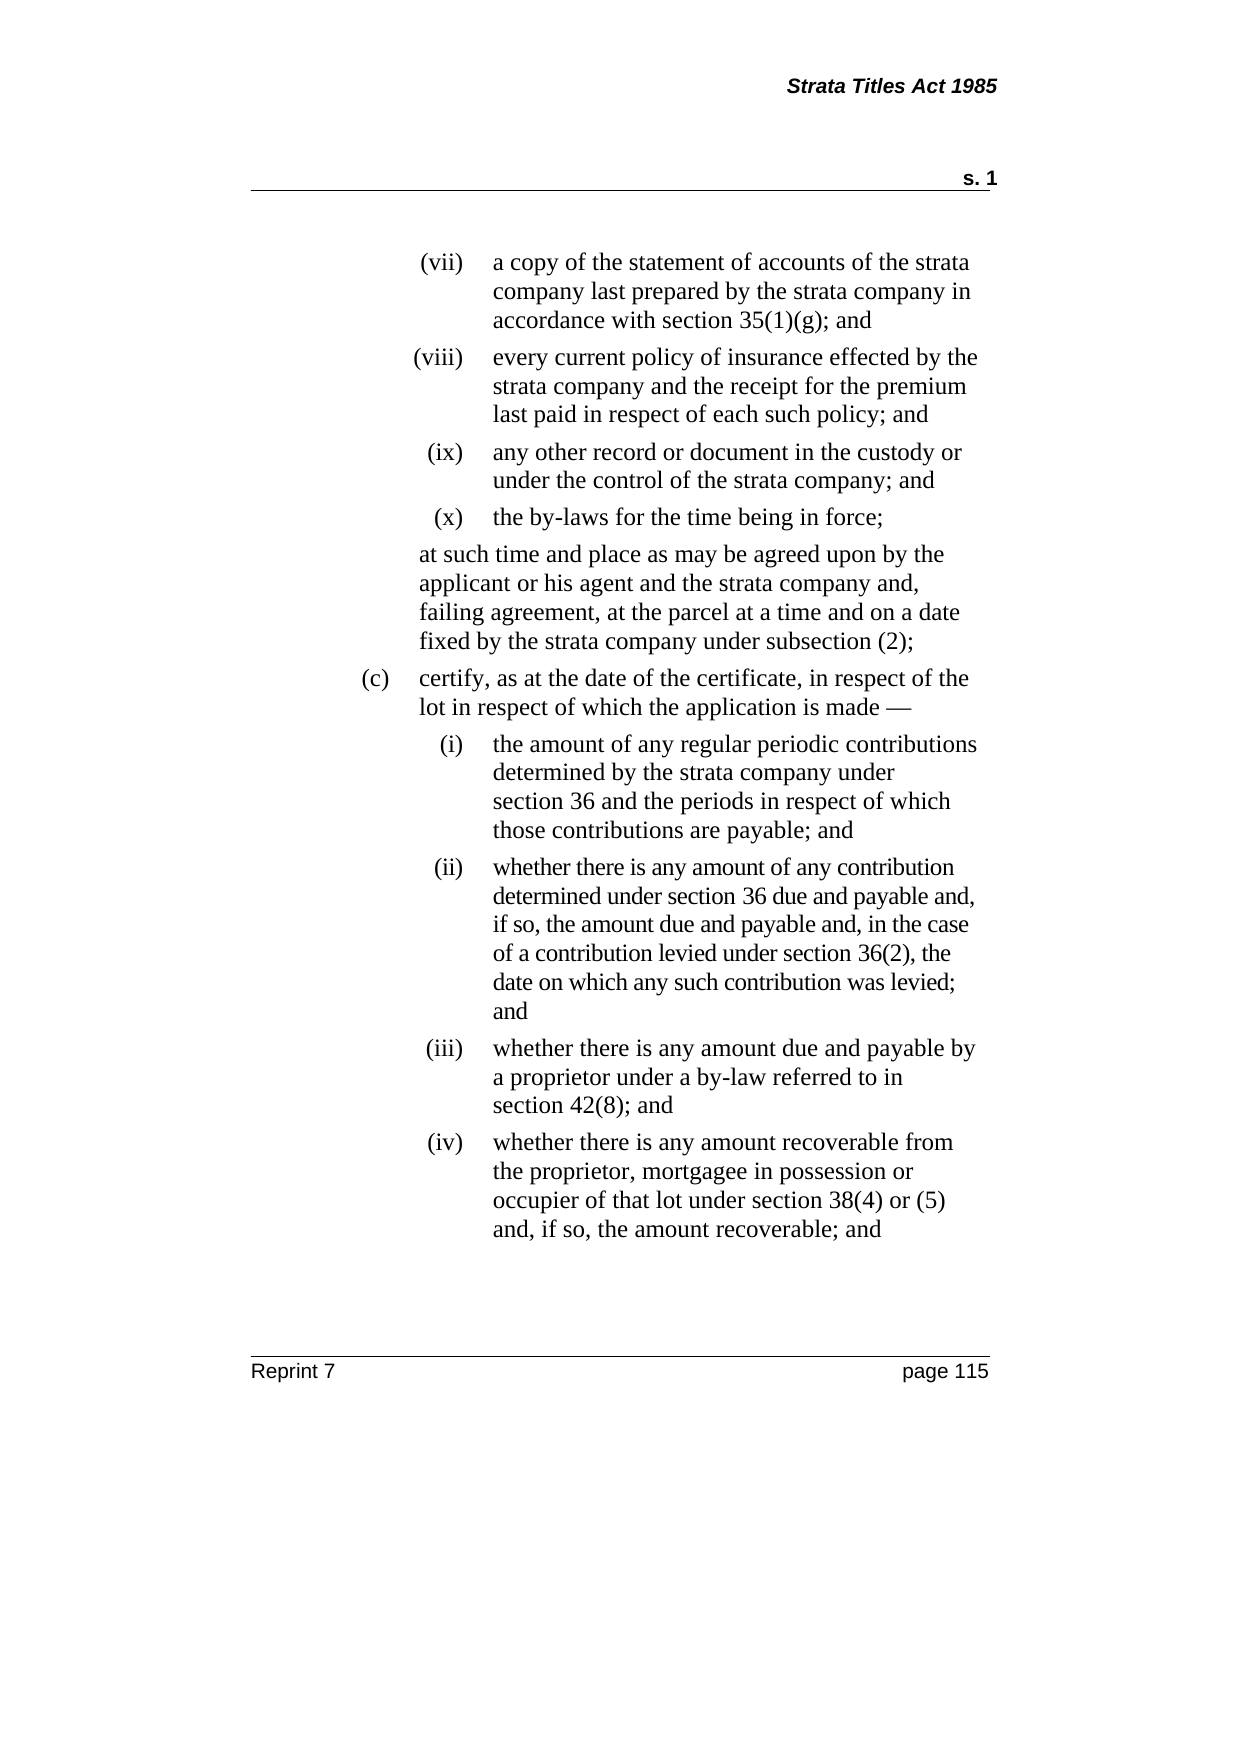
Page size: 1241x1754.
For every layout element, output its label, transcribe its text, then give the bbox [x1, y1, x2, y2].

text (c) certify, as at the date of the certificate, in respect of the lot in respect of which the application is made — [251, 663, 990, 720]
text (iv) whether there is any amount recoverable from the proprietor, mortgagee in possession or occupier of that lot under section 38(4) or (5) and, if so, the amount recoverable; and [251, 1127, 990, 1242]
text (viii) every current policy of insurance effected by the strata company and the receipt for the premium last paid in respect of each such policy; and [251, 342, 990, 428]
text (ix) any other record or document in the custody or under the control of the strata company; and [251, 437, 990, 494]
text (x) the by-laws for the time being in force; [251, 502, 990, 531]
text (i) the amount of any regular periodic contributions determined by the strata company under section 36 and the periods in respect of which those contributions are payable; and [251, 729, 990, 844]
text (ii) whether there is any amount of any contribution determined under section 36 due and payable and, if so, the amount due and payable and, in the case of a contribution levied under section 36(2), the date on which any such contribution was levied; and [251, 852, 990, 1024]
text (vii) a copy of the statement of accounts of the strata company last prepared by the strata company in accordance with section 35(1)(g); and [251, 247, 990, 334]
text at such time and place as may be agreed upon by the applicant or his agent and the strata company and, failing agreement, at the parcel at a time and on a date fixed by the strata company under subsection (2); [251, 539, 990, 654]
text (iii) whether there is any amount due and payable by a proprietor under a by-law referred to in section 42(8); and [251, 1033, 990, 1119]
